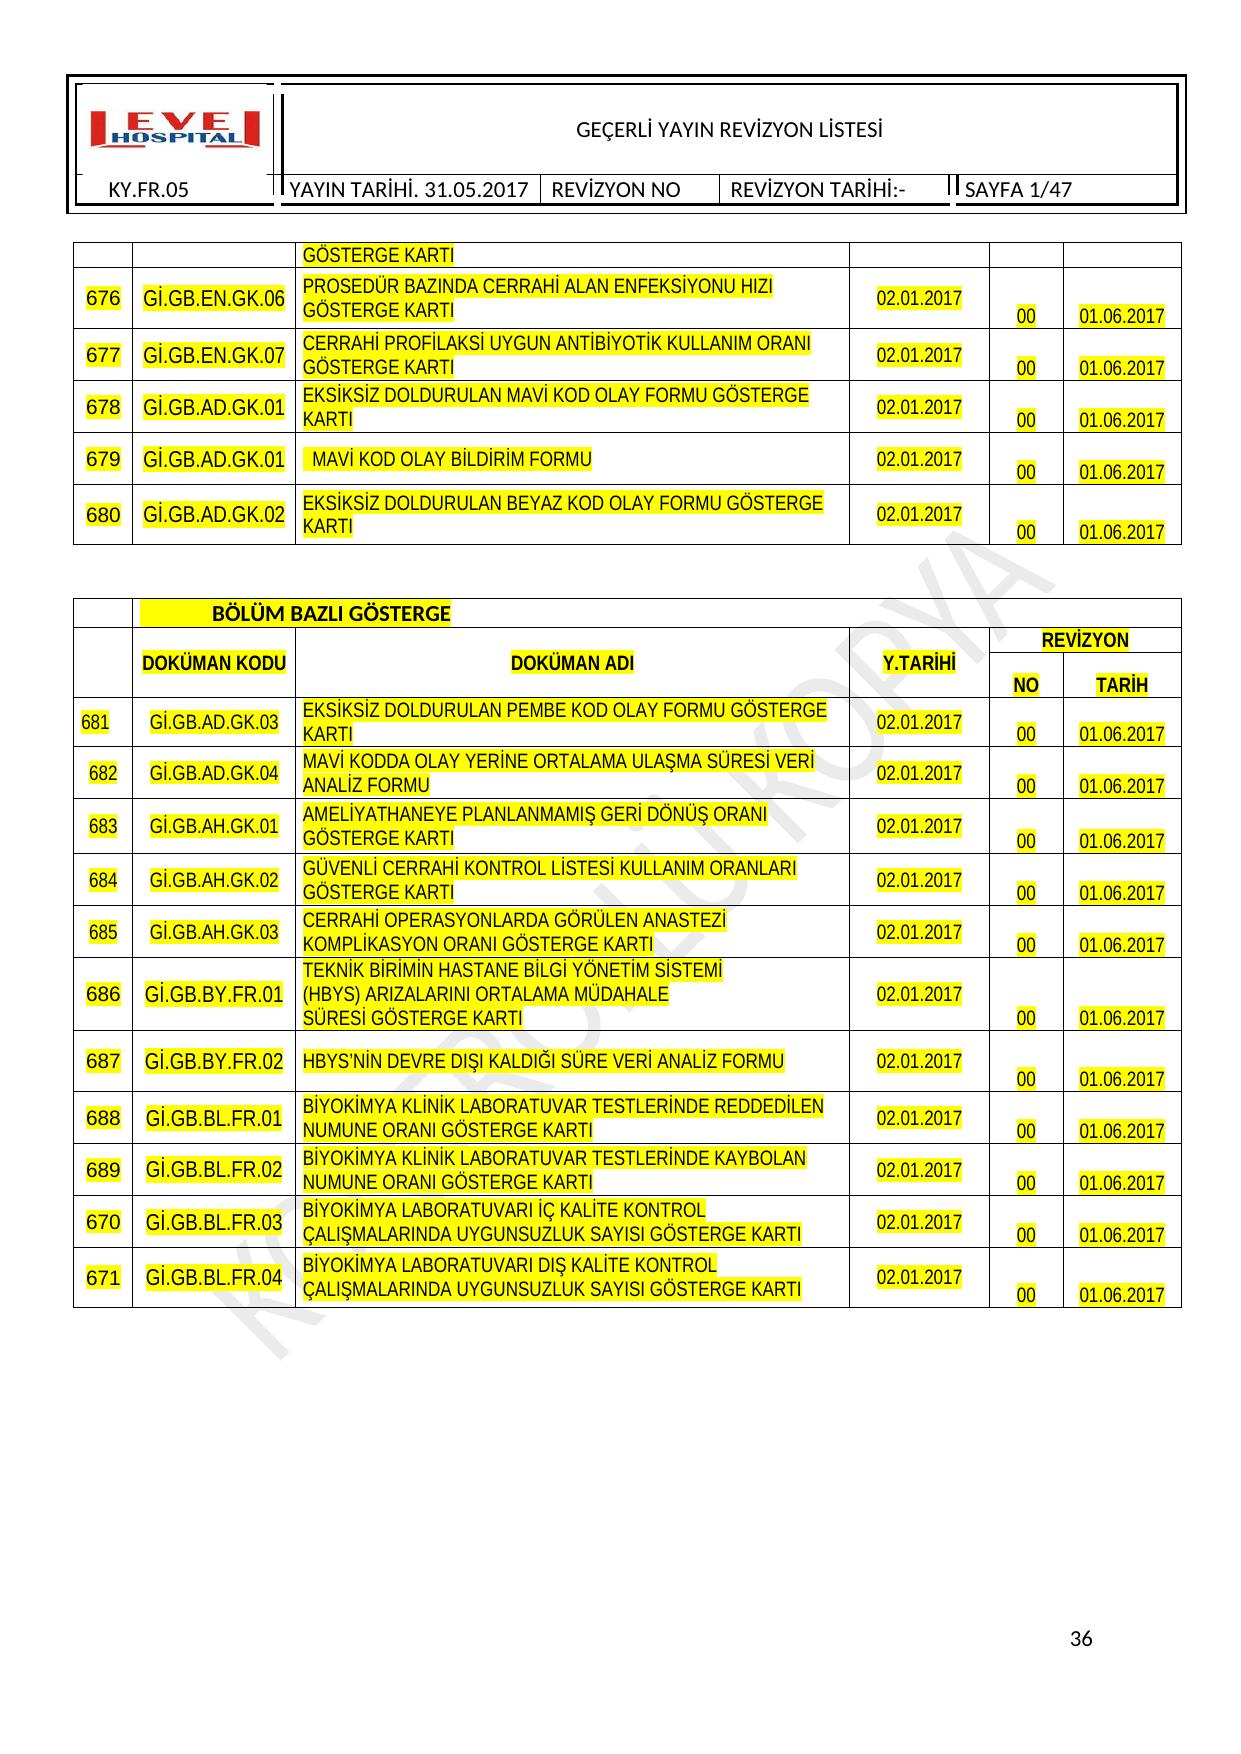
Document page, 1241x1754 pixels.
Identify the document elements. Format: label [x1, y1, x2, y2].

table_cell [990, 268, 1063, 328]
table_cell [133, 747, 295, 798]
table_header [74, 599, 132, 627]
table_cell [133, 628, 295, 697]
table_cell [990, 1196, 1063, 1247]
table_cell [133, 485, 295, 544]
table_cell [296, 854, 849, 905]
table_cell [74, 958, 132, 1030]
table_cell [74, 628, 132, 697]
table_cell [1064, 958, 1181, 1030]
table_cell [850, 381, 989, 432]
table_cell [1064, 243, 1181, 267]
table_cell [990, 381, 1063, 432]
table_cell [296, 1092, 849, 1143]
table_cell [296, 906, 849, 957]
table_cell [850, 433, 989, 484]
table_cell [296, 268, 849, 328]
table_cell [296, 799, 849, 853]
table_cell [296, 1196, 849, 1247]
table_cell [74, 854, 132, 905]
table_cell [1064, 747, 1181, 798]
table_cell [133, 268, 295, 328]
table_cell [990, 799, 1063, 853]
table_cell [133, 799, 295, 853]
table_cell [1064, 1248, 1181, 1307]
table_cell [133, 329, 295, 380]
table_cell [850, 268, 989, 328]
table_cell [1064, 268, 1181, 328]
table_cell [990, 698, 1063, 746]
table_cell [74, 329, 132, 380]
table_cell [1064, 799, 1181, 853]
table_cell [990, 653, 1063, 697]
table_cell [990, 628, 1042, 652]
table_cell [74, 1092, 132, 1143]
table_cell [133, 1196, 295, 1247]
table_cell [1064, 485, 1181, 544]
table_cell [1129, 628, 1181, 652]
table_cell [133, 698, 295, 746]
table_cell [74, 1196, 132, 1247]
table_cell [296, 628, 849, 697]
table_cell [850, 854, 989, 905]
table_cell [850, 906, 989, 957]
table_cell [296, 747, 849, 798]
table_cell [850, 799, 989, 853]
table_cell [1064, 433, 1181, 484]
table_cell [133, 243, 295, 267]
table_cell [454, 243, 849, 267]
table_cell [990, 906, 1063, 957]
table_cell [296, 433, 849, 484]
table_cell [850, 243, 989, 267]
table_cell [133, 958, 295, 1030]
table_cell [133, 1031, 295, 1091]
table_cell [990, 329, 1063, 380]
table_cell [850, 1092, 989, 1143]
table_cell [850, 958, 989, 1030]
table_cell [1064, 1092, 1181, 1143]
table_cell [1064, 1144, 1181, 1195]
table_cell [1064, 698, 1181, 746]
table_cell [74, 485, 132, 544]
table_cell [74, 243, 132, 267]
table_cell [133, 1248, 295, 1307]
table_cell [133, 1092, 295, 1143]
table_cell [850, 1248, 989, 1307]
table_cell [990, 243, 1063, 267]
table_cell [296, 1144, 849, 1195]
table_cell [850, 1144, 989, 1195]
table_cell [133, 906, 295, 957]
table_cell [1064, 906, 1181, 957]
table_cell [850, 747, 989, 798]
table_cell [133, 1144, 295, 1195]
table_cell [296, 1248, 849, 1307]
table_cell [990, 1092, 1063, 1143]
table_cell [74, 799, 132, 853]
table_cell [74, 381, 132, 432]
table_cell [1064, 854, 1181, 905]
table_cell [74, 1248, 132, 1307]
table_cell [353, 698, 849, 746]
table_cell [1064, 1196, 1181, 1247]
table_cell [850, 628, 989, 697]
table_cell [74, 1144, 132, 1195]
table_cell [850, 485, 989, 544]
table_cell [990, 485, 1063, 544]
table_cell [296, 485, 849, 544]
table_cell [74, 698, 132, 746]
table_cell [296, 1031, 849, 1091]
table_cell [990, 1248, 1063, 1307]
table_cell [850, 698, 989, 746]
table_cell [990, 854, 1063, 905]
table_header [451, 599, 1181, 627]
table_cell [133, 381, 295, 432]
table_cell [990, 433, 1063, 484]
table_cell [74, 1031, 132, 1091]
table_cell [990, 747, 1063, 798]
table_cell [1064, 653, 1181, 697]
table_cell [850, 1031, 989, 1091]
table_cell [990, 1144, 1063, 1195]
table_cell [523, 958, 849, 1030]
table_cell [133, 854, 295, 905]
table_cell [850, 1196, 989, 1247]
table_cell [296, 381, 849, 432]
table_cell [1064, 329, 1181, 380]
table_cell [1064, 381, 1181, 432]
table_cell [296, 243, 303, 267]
picture [82, 84, 267, 175]
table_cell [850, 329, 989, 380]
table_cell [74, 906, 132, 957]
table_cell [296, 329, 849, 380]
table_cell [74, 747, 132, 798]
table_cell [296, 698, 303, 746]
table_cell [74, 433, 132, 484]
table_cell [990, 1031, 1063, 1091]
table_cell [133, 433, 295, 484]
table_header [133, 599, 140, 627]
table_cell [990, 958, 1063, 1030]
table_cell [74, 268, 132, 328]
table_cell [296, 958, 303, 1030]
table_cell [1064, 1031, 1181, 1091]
